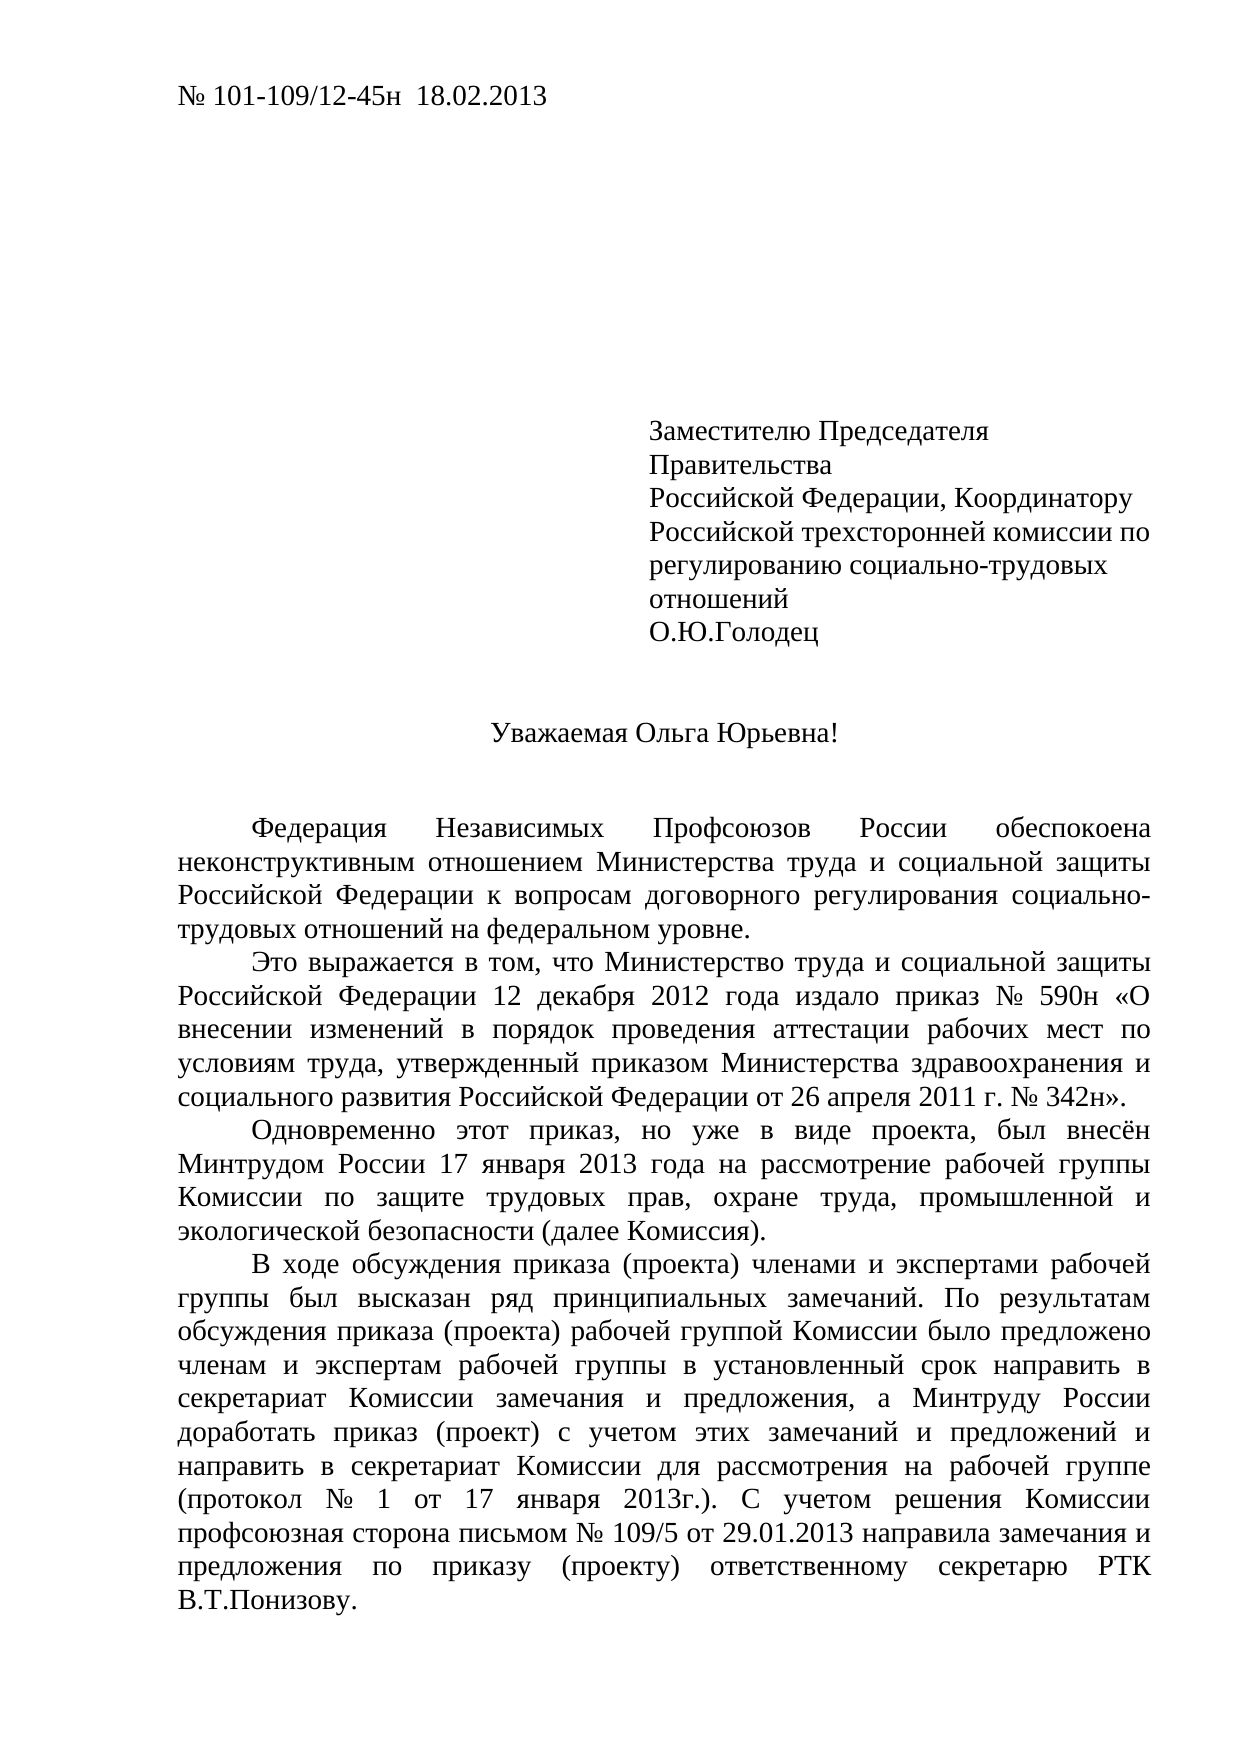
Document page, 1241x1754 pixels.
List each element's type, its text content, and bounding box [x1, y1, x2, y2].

text Это выражается в том, что Министерство труда и социальной защиты Российской Федерации 12 декабря 2012 года издало приказ № 590н «О внесении изменений в порядок проведения аттестации рабочих мест по условиям труда, утвержденный приказом Министерства здравоохранения и социального развития Российской Федерации от 26 апреля 2011 г. № 342н». [177, 944, 1152, 1112]
text Федерация Независимых Профсоюзов России обеспокоена неконструктивным отношением Министерства труда и социальной защиты Российской Федерации к вопросам договорного регулирования социально-трудовых отношений на федеральном уровне. [177, 810, 1152, 944]
text В ходе обсуждения приказа (проекта) членами и экспертами рабочей группы был высказан ряд принципиальных замечаний. По результатам обсуждения приказа (проекта) рабочей группой Комиссии было предложено членам и экспертам рабочей группы в установленный срок направить в секретариат Комиссии замечания и предложения, а Минтруду России доработать приказ (проект) с учетом этих замечаний и предложений и направить в секретариат Комиссии для рассмотрения на рабочей группе (протокол № 1 от 17 января 2013г.). С учетом решения Комиссии профсоюзная сторона письмом № 109/5 от 29.01.2013 направила замечания и предложения по приказу (проекту) ответственному секретарю РТК В.Т.Понизову. [177, 1246, 1152, 1615]
text отношений [177, 581, 1152, 614]
text регулированию социально-трудовых [177, 547, 1152, 581]
text О.Ю.Голодец [177, 614, 1152, 648]
text № 101-109/12-45н 18.02.2013 [177, 78, 1152, 111]
text Уважаемая Ольга Юрьевна! [177, 715, 1152, 749]
text Одновременно этот приказ, но уже в виде проекта, был внесён Минтрудом России 17 января 2013 года на рассмотрение рабочей группы Комиссии по защите трудовых прав, охране труда, промышленной и экологической безопасности (далее Комиссия). [177, 1112, 1152, 1246]
text Российской Федерации, Координатору [177, 480, 1152, 514]
text Российской трехсторонней комиссии по [177, 514, 1152, 547]
text Заместителю Председателя Правительства [648, 413, 1152, 480]
